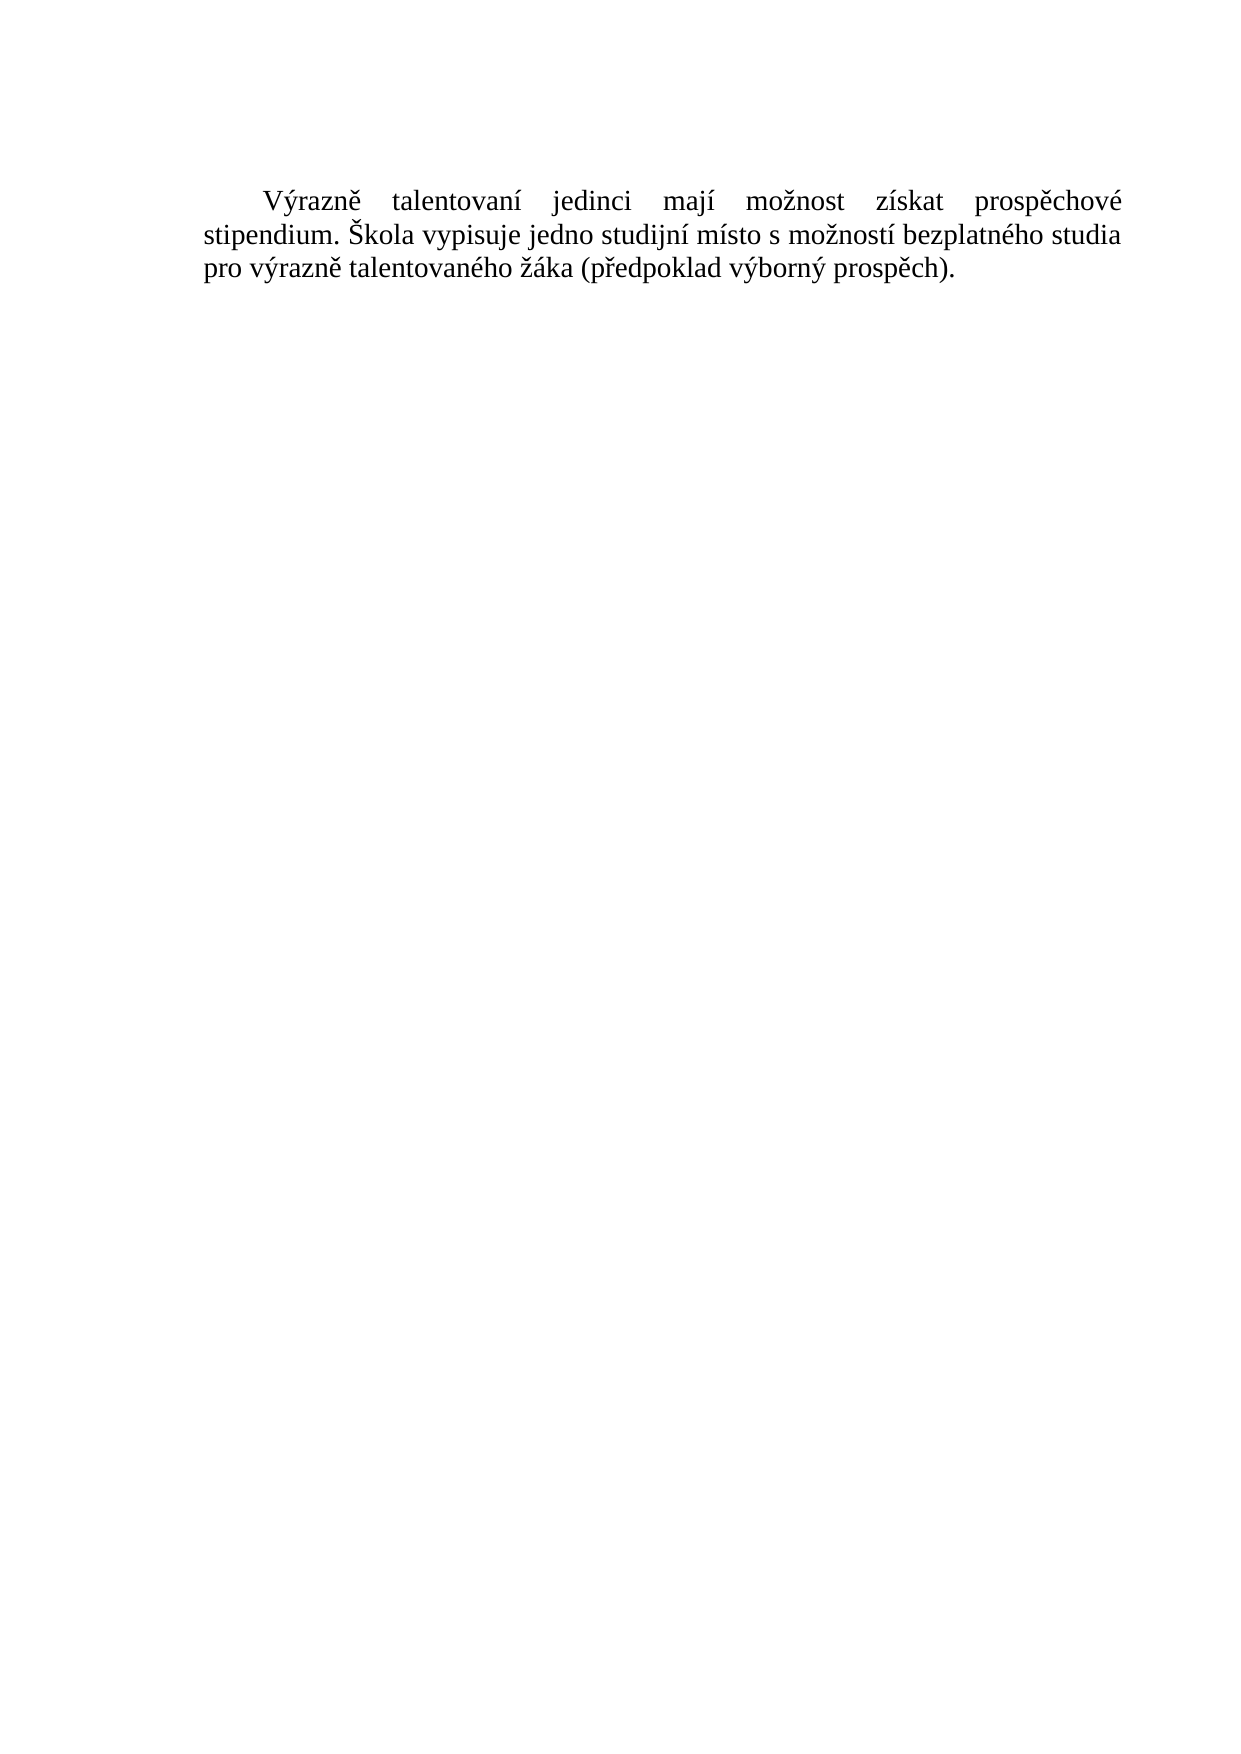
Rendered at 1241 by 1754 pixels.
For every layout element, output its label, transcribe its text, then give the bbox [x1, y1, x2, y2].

text Výrazně talentovaní jedinci mají možnost získat prospěchové stipendium. Škola vypisuje jedno studijní místo s možností bezplatného studia pro výrazně talentovaného žáka (předpoklad výborný prospěch). [203, 183, 1122, 284]
